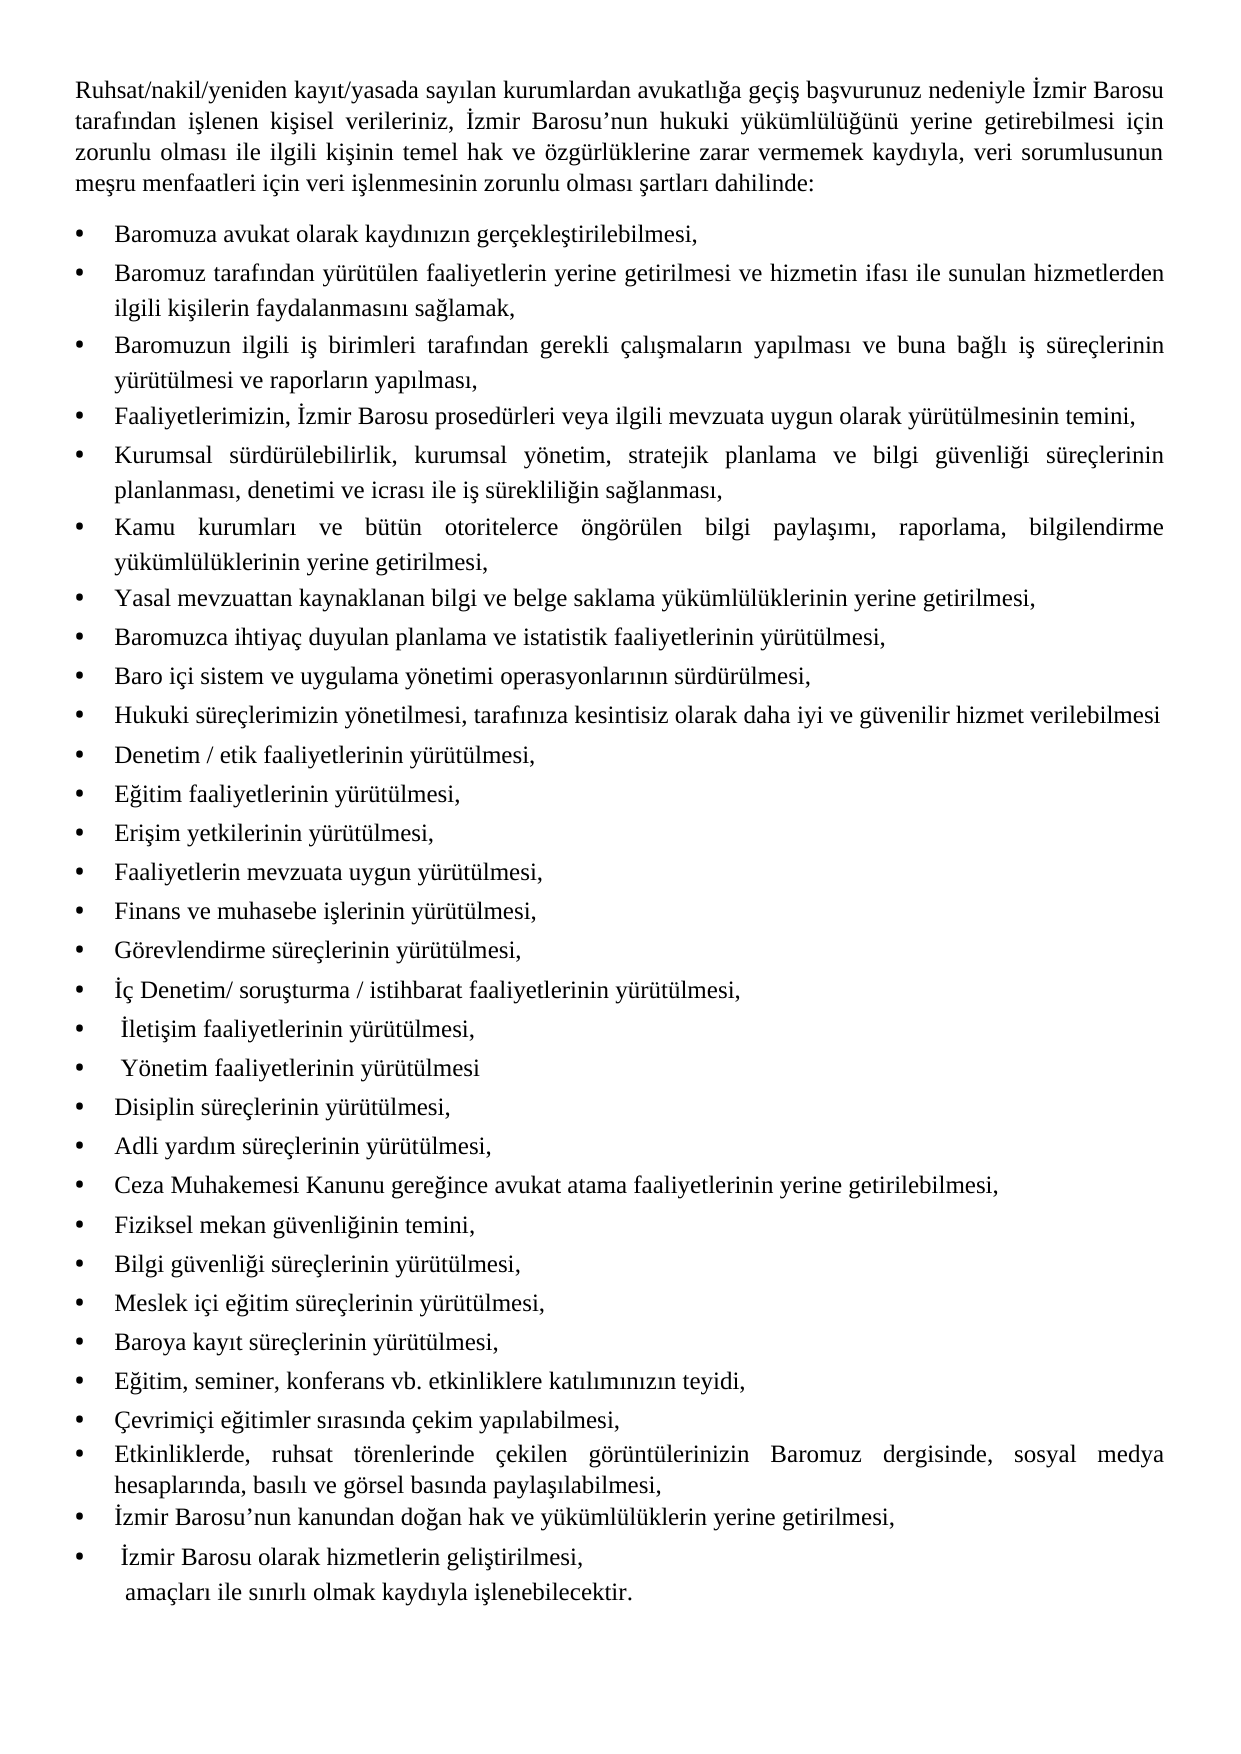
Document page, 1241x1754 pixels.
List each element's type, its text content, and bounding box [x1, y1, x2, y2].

list Yasal mevzuattan kaynaklanan bilgi ve belge saklama yükümlülüklerinin yerine getirilmesi, [75, 579, 1165, 614]
list Ceza Muhakemesi Kanunu gereğince avukat atama faaliyetlerinin yerine getirilebilmesi, [75, 1167, 1165, 1201]
list Baromuzun ilgili iş birimleri tarafından gerekli çalışmaların yapılması ve buna bağlı iş süreçlerinin yürütülmesi ve raporların yapılması, [75, 326, 1165, 393]
list Yönetim faaliyetlerinin yürütülmesi [75, 1049, 1165, 1084]
list Görevlendirme süreçlerinin yürütülmesi, [75, 932, 1165, 966]
list Baro içi sistem ve uygulama yönetimi operasyonlarının sürdürülmesi, [75, 658, 1165, 692]
list Faaliyetlerin mevzuata uygun yürütülmesi, [75, 854, 1165, 888]
list Kamu kurumları ve bütün otoritelerce öngörülen bilgi paylaşımı, raporlama, bilgilendirme yükümlülüklerinin yerine getirilmesi, [75, 508, 1165, 575]
list Etkinliklerde, ruhsat törenlerinde çekilen görüntülerinizin Baromuz dergisinde, sosyal medya hesaplarında, basılı ve görsel basında paylaşılabilmesi, [75, 1436, 1165, 1499]
text Ruhsat/nakil/yeniden kayıt/yasada sayılan kurumlardan avukatlığa geçiş başvurunuz nedeniyle İzmir Barosu tarafından işlenen kişisel verileriniz, İzmir Barosu’nun hukuki yükümlülüğünü yerine getirebilmesi için zorunlu olması ile ilgili kişinin temel hak ve özgürlüklerine zarar vermemek kaydıyla, veri sorumlusunun meşru menfaatleri için veri işlenmesinin zorunlu olması şartları dahilinde: [75, 75, 1165, 197]
list Fiziksel mekan güvenliğinin temini, [75, 1206, 1165, 1240]
text amaçları ile sınırlı olmak kaydıyla işlenebilecektir. [75, 1577, 1165, 1606]
list Meslek içi eğitim süreçlerinin yürütülmesi, [75, 1284, 1165, 1319]
list Eğitim, seminer, konferans vb. etkinliklere katılımınızın teyidi, [75, 1363, 1165, 1397]
list Baroya kayıt süreçlerinin yürütülmesi, [75, 1324, 1165, 1358]
list Çevrimiçi eğitimler sırasında çekim yapılabilmesi, [75, 1402, 1165, 1436]
list Erişim yetkilerinin yürütülmesi, [75, 814, 1165, 849]
list Baromuzca ihtiyaç duyulan planlama ve istatistik faaliyetlerinin yürütülmesi, [75, 619, 1165, 653]
list Hukuki süreçlerimizin yönetilmesi, tarafınıza kesintisiz olarak daha iyi ve güvenilir hizmet verilebilmesi [75, 697, 1165, 731]
list Adli yardım süreçlerinin yürütülmesi, [75, 1128, 1165, 1162]
list İletişim faaliyetlerinin yürütülmesi, [75, 1010, 1165, 1044]
list İç Denetim/ soruşturma / istihbarat faaliyetlerinin yürütülmesi, [75, 971, 1165, 1005]
list İzmir Barosu’nun kanundan doğan hak ve yükümlülüklerin yerine getirilmesi, [75, 1499, 1165, 1533]
list Denetim / etik faaliyetlerinin yürütülmesi, [75, 736, 1165, 770]
list Faaliyetlerimizin, İzmir Barosu prosedürleri veya ilgili mevzuata uygun olarak yürütülmesinin temini, [75, 398, 1165, 432]
list İzmir Barosu olarak hizmetlerin geliştirilmesi, [75, 1538, 1165, 1572]
list Eğitim faaliyetlerinin yürütülmesi, [75, 775, 1165, 809]
list Kurumsal sürdürülebilirlik, kurumsal yönetim, stratejik planlama ve bilgi güvenliği süreçlerinin planlanması, denetimi ve icrası ile iş sürekliliğin sağlanması, [75, 437, 1165, 504]
list Disiplin süreçlerinin yürütülmesi, [75, 1089, 1165, 1123]
list Finans ve muhasebe işlerinin yürütülmesi, [75, 893, 1165, 927]
list Baromuza avukat olarak kaydınızın gerçekleştirilebilmesi, [75, 216, 1165, 250]
list Baromuz tarafından yürütülen faaliyetlerin yerine getirilmesi ve hizmetin ifası ile sunulan hizmetlerden ilgili kişilerin faydalanmasını sağlamak, [75, 255, 1165, 322]
list Bilgi güvenliği süreçlerinin yürütülmesi, [75, 1245, 1165, 1279]
